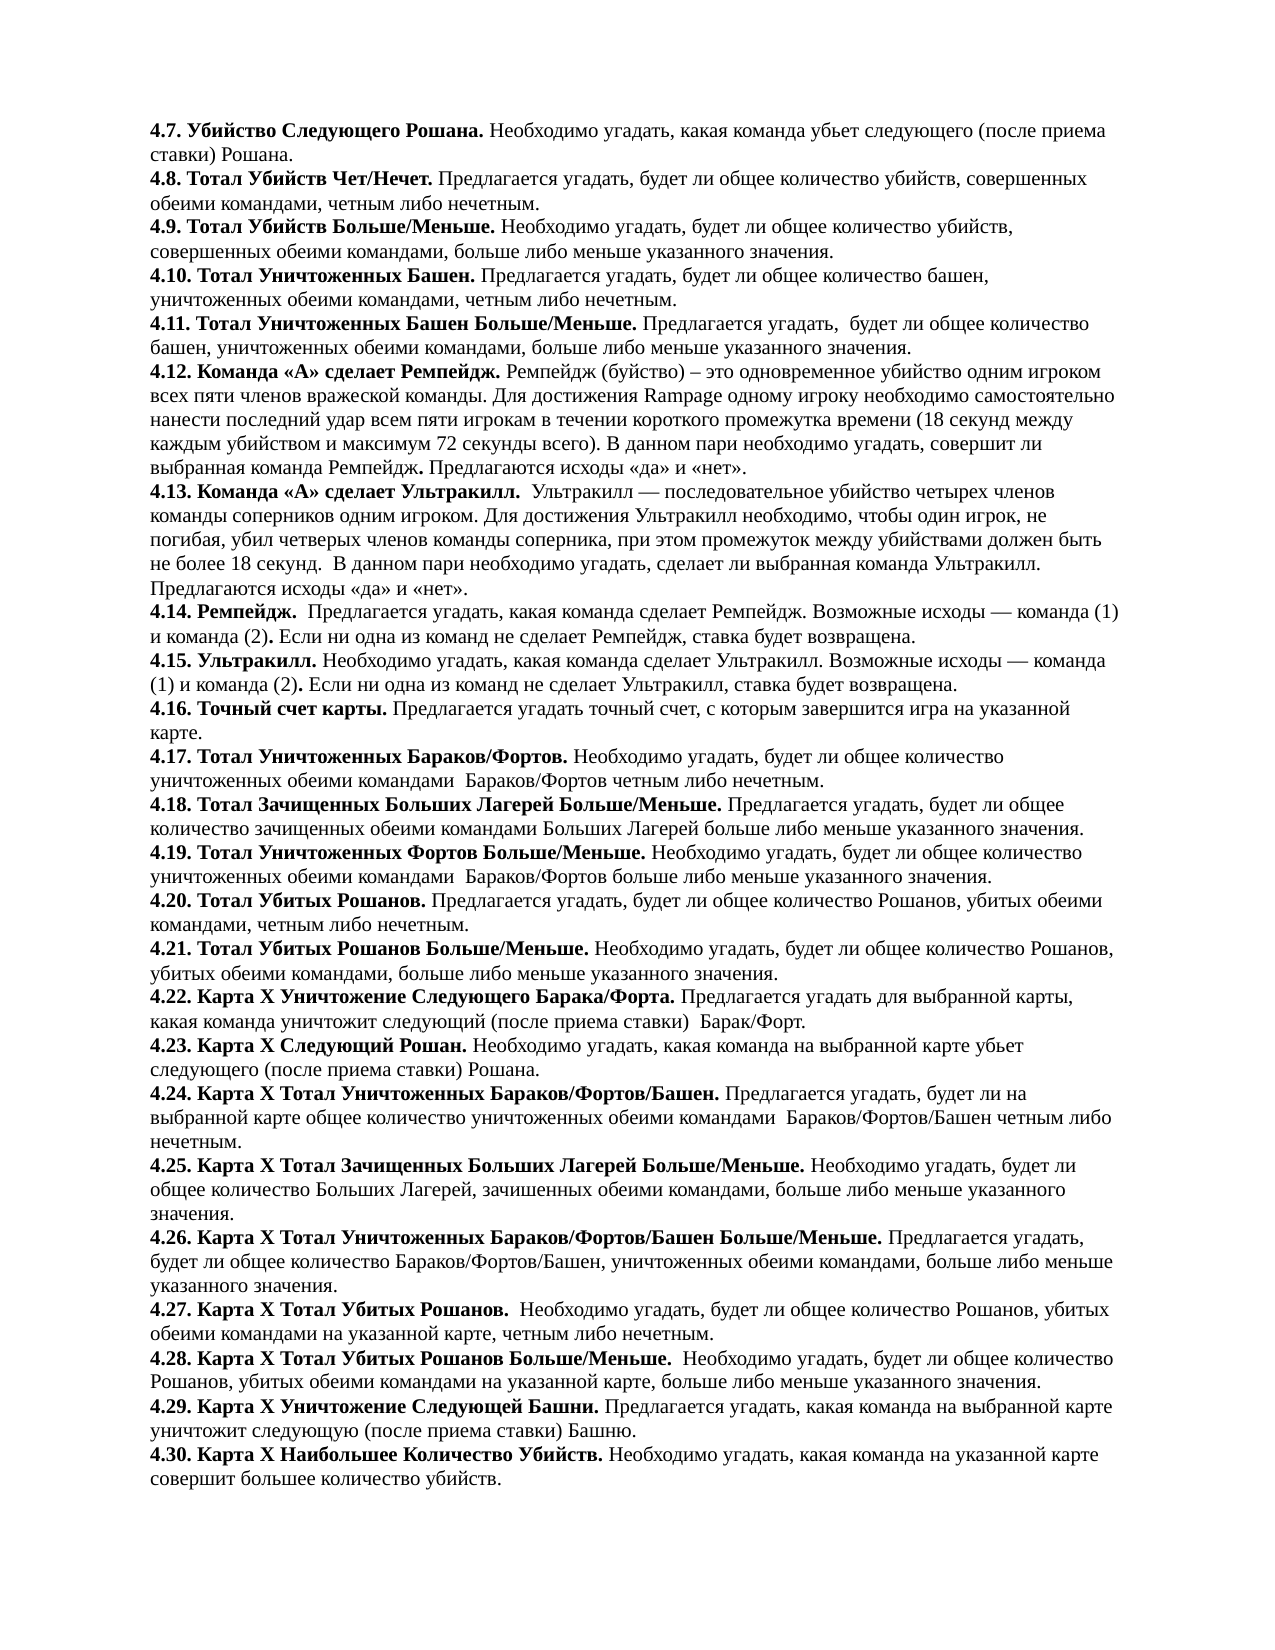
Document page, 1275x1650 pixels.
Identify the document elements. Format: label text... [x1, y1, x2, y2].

text 4.9. Тотал Убийств Больше/Меньше. Необходимо угадать, будет ли общее количество убийств, совершенных обеими командами, больше либо меньше указанного значения. [150, 214, 1125, 263]
text 4.19. Тотал Уничтоженных Фортов Больше/Меньше. Необходимо угадать, будет ли общее количество уничтоженных обеими командами Бараков/Фортов больше либо меньше указанного значения. [150, 840, 1125, 888]
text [150, 118, 1125, 166]
text 4.30. Карта X Наибольшее Количество Убийств. Необходимо угадать, какая команда на указанной карте совершит большее количество убийств. [150, 1442, 1125, 1490]
text 4.26. Карта Х Тотал Уничтоженных Бараков/Фортов/Башен Больше/Меньше. Предлагается угадать, будет ли общее количество Бараков/Фортов/Башен, уничтоженных обеими командами, больше либо меньше указанного значения. [150, 1225, 1125, 1297]
text 4.21. Тотал Убитых Рошанов Больше/Меньше. Необходимо угадать, будет ли общее количество Рошанов, убитых обеими командами, больше либо меньше указанного значения. [150, 936, 1125, 984]
text 4.8. Тотал Убийств Чет/Нечет. Предлагается угадать, будет ли общее количество убийств, совершенных обеими командами, четным либо нечетным. [150, 166, 1125, 214]
text 4.16. Точный счет карты. Предлагается угадать точный счет, с которым завершится игра на указанной карте. [150, 696, 1125, 744]
text 4.14. Ремпейдж. Предлагается угадать, какая команда сделает Ремпейдж. Возможные исходы — команда (1) и команда (2). Если ни одна из команд не сделает Ремпейдж, ставка будет возвращена. [150, 599, 1125, 648]
text 4.13. Команда «А» сделает Ультракилл. Ультракилл — последовательное убийство четырех членов команды соперников одним игроком. Для достижения Ультракилл необходимо, чтобы один игрок, не погибая, убил четверых членов команды соперника, при этом промежуток между убийствами должен быть не более 18 секунд. В данном пари необходимо угадать, сделает ли выбранная команда Ультракилл. Предлагаются исходы «да» и «нет». [150, 479, 1125, 599]
text 4.23. Карта Х Следующий Рошан. Необходимо угадать, какая команда на выбранной карте убьет следующего (после приема ставки) Рошана. [150, 1033, 1125, 1081]
text 4.22. Карта Х Уничтожение Следующего Барака/Форта. Предлагается угадать для выбранной карты, какая команда уничтожит следующий (после приема ставки) Барак/Форт. [150, 984, 1125, 1033]
text 4.29. Карта Х Уничтожение Следующей Башни. Предлагается угадать, какая команда на выбранной карте уничтожит следующую (после приема ставки) Башню. [150, 1393, 1125, 1442]
text 4.15. Ультракилл. Необходимо угадать, какая команда сделает Ультракилл. Возможные исходы — команда (1) и команда (2). Если ни одна из команд не сделает Ультракилл, ставка будет возвращена. [150, 648, 1125, 696]
text 4.28. Карта X Тотал Убитых Рошанов Больше/Меньше. Необходимо угадать, будет ли общее количество Рошанов, убитых обеими командами на указанной карте, больше либо меньше указанного значения. [150, 1345, 1125, 1393]
text 4.11. Тотал Уничтоженных Башен Больше/Меньше. Предлагается угадать, будет ли общее количество башен, уничтоженных обеими командами, больше либо меньше указанного значения. [150, 311, 1125, 359]
text 4.12. Команда «А» сделает Ремпейдж. Ремпейдж (буйство) – это одновременное убийство одним игроком всех пяти членов вражеской команды. Для достижения Rampage одному игроку необходимо самостоятельно нанести последний удар всем пяти игрокам в течении короткого промежутка времени (18 секунд между каждым убийством и максимум 72 секунды всего). В данном пари необходимо угадать, совершит ли выбранная команда Ремпейдж. Предлагаются исходы «да» и «нет». [150, 359, 1125, 479]
text 4.10. Тотал Уничтоженных Башен. Предлагается угадать, будет ли общее количество башен, уничтоженных обеими командами, четным либо нечетным. [150, 263, 1125, 311]
text 4.18. Тотал Зачищенных Больших Лагерей Больше/Меньше. Предлагается угадать, будет ли общее количество зачищенных обеими командами Больших Лагерей больше либо меньше указанного значения. [150, 792, 1125, 840]
text 4.24. Карта Х Тотал Уничтоженных Бараков/Фортов/Башен. Предлагается угадать, будет ли на выбранной карте общее количество уничтоженных обеими командами Бараков/Фортов/Башен четным либо нечетным. [150, 1081, 1125, 1153]
text 4.20. Тотал Убитых Рошанов. Предлагается угадать, будет ли общее количество Рошанов, убитых обеими командами, четным либо нечетным. [150, 888, 1125, 936]
text 4.27. Карта X Тотал Убитых Рошанов. Необходимо угадать, будет ли общее количество Рошанов, убитых обеими командами на указанной карте, четным либо нечетным. [150, 1297, 1125, 1345]
text 4.25. Карта Х Тотал Зачищенных Больших Лагерей Больше/Меньше. Необходимо угадать, будет ли общее количество Больших Лагерей, зачишенных обеими командами, больше либо меньше указанного значения. [150, 1153, 1125, 1225]
text 4.17. Тотал Уничтоженных Бараков/Фортов. Необходимо угадать, будет ли общее количество уничтоженных обеими командами Бараков/Фортов четным либо нечетным. [150, 744, 1125, 792]
